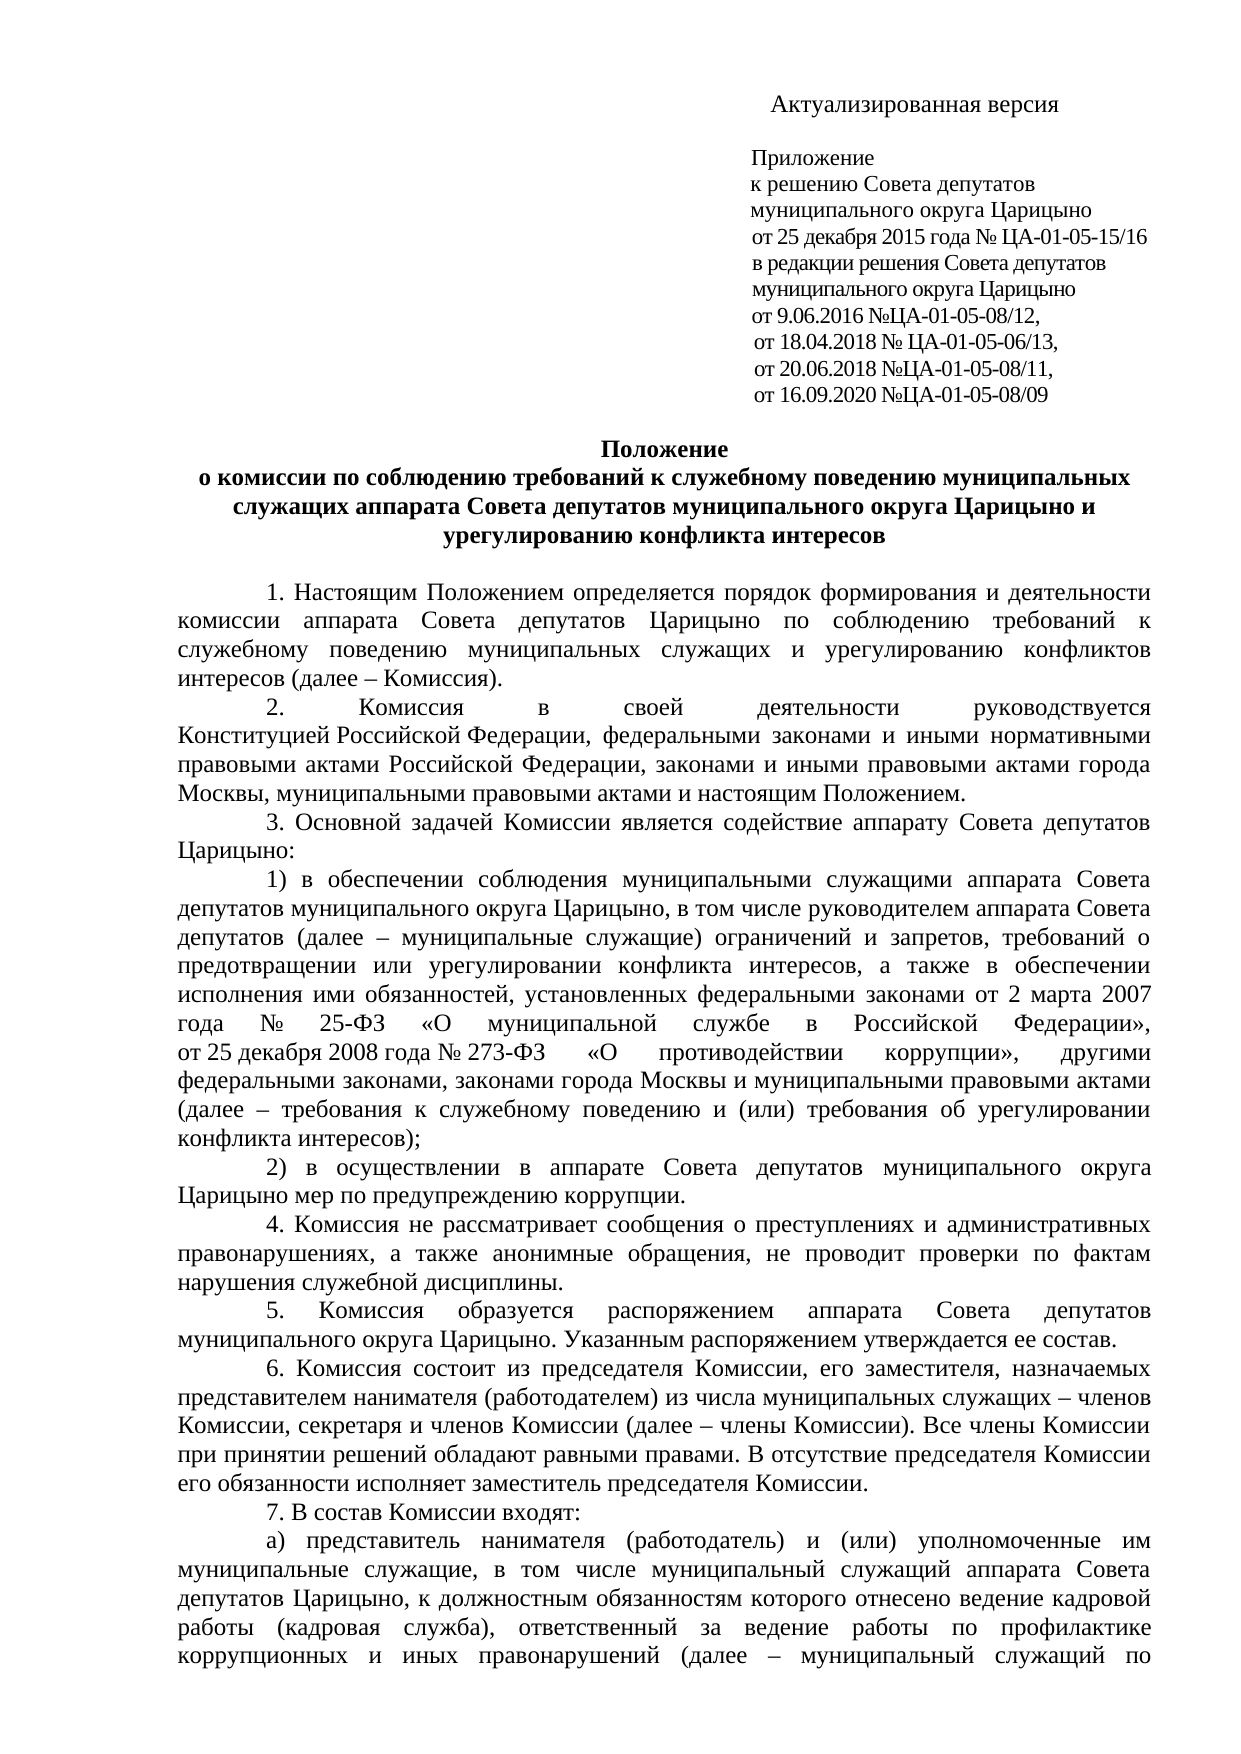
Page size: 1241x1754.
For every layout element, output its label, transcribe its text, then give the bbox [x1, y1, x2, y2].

text 6. Комиссия состоит из председателя Комиссии, его заместителя, назначаемых представителем нанимателя (работодателем) из числа муниципальных служащих – членов Комиссии, секретаря и членов Комиссии (далее – члены Комиссии). Все члены Комиссии при принятии решений обладают равными правами. В отсутствие председателя Комиссии его обязанности исполняет заместитель председателя Комиссии. [177, 1353, 1152, 1497]
text Положение [177, 434, 1152, 462]
text от 16.09.2020 №ЦА-01-05-08/09 [177, 381, 1152, 407]
text от 20.06.2018 №ЦА-01-05-08/11, [177, 354, 1152, 381]
text 3. Основной задачей Комиссии является содействие аппарату Совета депутатов Царицыно: [177, 807, 1152, 864]
text 1) в обеспечении соблюдения муниципальными служащими аппарата Совета депутатов муниципального округа Царицыно, в том числе руководителем аппарата Совета депутатов (далее – муниципальные служащие) ограничений и запретов, требований о предотвращении или урегулировании конфликта интересов, а также в обеспечении исполнения ими обязанностей, установленных федеральными законами от 2 марта 2007 года № 25-ФЗ «О муниципальной службе в Российской Федерации», от 25 декабря 2008 года № 273-ФЗ «О противодействии коррупции», другими федеральными законами, законами города Москвы и муниципальными правовыми актами (далее – требования к служебному поведению и (или) требования об урегулировании конфликта интересов); [177, 864, 1152, 1152]
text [177, 1525, 1152, 1669]
text к решению Совета депутатов [177, 170, 1152, 196]
text от 25 декабря 2015 года № ЦА-01-05-15/16 [177, 223, 1152, 249]
text о комиссии по соблюдению требований к служебному поведению муниципальных служащих аппарата Совета депутатов муниципального округа Царицыно и урегулированию конфликта интересов [177, 462, 1152, 549]
text 1. Настоящим Положением определяется порядок формирования и деятельности комиссии аппарата Совета депутатов Царицыно по соблюдению требований к служебному поведению муниципальных служащих и урегулированию конфликтов интересов (далее – Комиссия). [177, 577, 1152, 692]
text от 9.06.2016 №ЦА-01-05-08/12, [177, 302, 1152, 328]
text Приложение [177, 144, 1152, 170]
text 4. Комиссия не рассматривает сообщения о преступлениях и административных правонарушениях, а также анонимные обращения, не проводит проверки по фактам нарушения служебной дисциплины. [177, 1209, 1152, 1295]
text от 18.04.2018 № ЦА-01-05-06/13, [177, 328, 1152, 354]
text 2. Комиссия в своей деятельности руководствуется Конституцией Российской Федерации, федеральными законами и иными нормативными правовыми актами Российской Федерации, законами и иными правовыми актами города Москвы, муниципальными правовыми актами и настоящим Положением. [177, 692, 1152, 807]
text Актуализированная версия [177, 89, 1152, 117]
text муниципального округа Царицыно [177, 276, 1152, 302]
text 7. В состав Комиссии входят: [177, 1497, 1152, 1525]
text в редакции решения Совета депутатов [177, 249, 1152, 276]
text муниципального округа Царицыно [177, 196, 1152, 223]
text 5. Комиссия образуется распоряжением аппарата Совета депутатов муниципального округа Царицыно. Указанным распоряжением утверждается ее состав. [177, 1295, 1152, 1353]
text 2) в осуществлении в аппарате Совета депутатов муниципального округа Царицыно мер по предупреждению коррупции. [177, 1152, 1152, 1209]
